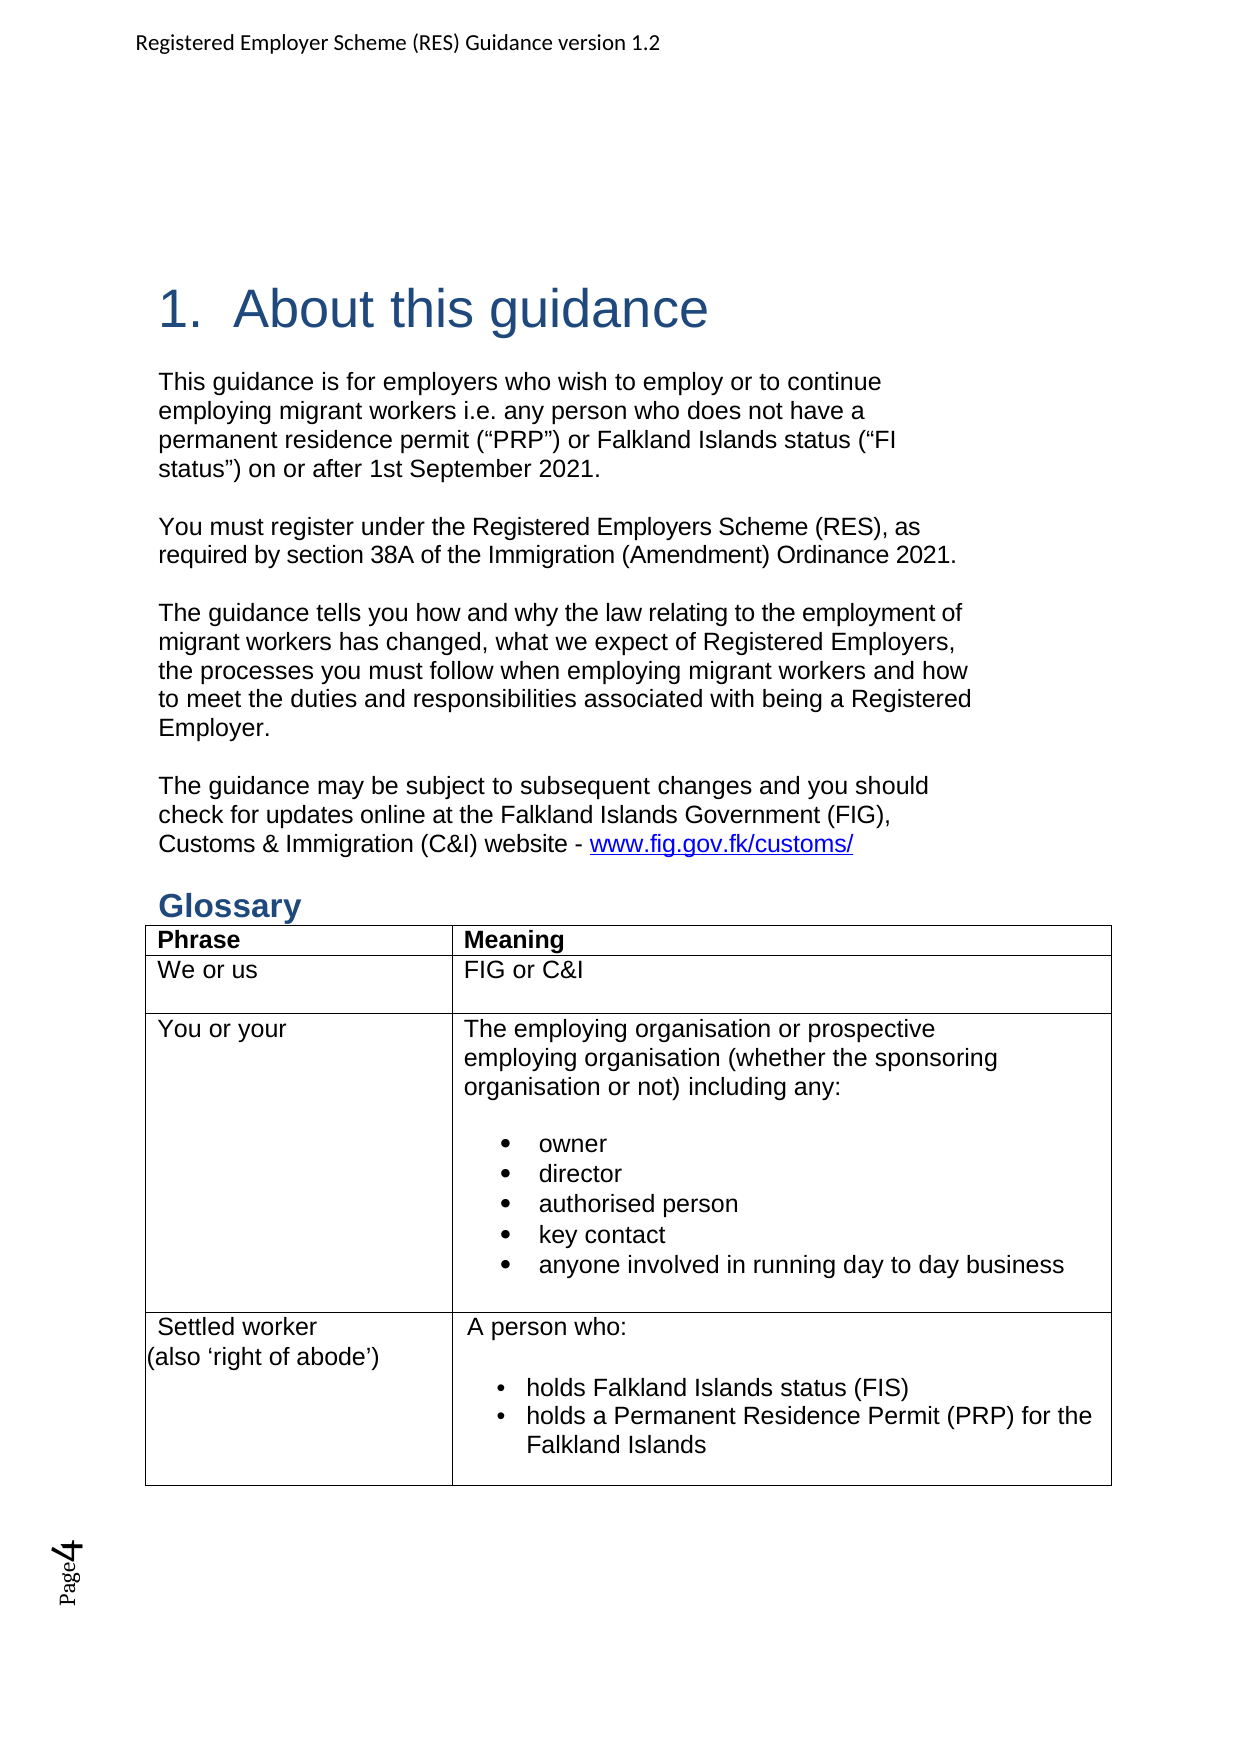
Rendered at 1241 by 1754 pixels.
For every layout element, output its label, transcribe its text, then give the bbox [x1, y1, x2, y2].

text This guidance is for employers who wish to employ or to continue employing migrant workers i.e. any person who does not have a permanent residence permit (“PRP”) or Falkland Islands status (“FI status”) on or after 1st September 2021. [158, 368, 984, 483]
table_cell Settled worker (also ‘right of abode’) [146, 1313, 452, 1485]
subtitle About this guidance [158, 276, 1105, 339]
table_header Meaning [453, 926, 1111, 955]
table_cell FIG or C&I [453, 956, 1111, 1013]
text The guidance may be subject to subsequent changes and you should check for updates online at the Falkland Islands Government (FIG), Customs & Immigration (C&I) website - www.fig.gov.fk/customs/ [158, 772, 984, 858]
table_cell You or your [146, 1014, 452, 1312]
table_cell We or us [146, 956, 452, 1013]
table_header Phrase [146, 926, 452, 955]
table_cell A person who: holds Falkland Islands status (FIS) holds a Permanent Residence Permit (PRP) for the Falkland Islands [453, 1313, 1111, 1485]
table_cell The employing organisation or prospective employing organisation (whether the sponsoring organisation or not) including any: owner director authorised person key contact anyone involved in running day to day business [453, 1014, 1111, 1312]
text The guidance tells you how and why the law relating to the employment of migrant workers has changed, what we expect of Registered Employers, the processes you must follow when employing migrant workers and how to meet the duties and responsibilities associated with being a Registered Employer. [158, 599, 984, 742]
text You must register under the Registered Employers Scheme (RES), as required by section 38A of the Immigration (Amendment) Ordinance 2021. [158, 512, 984, 569]
subtitle Glossary [158, 887, 1105, 925]
